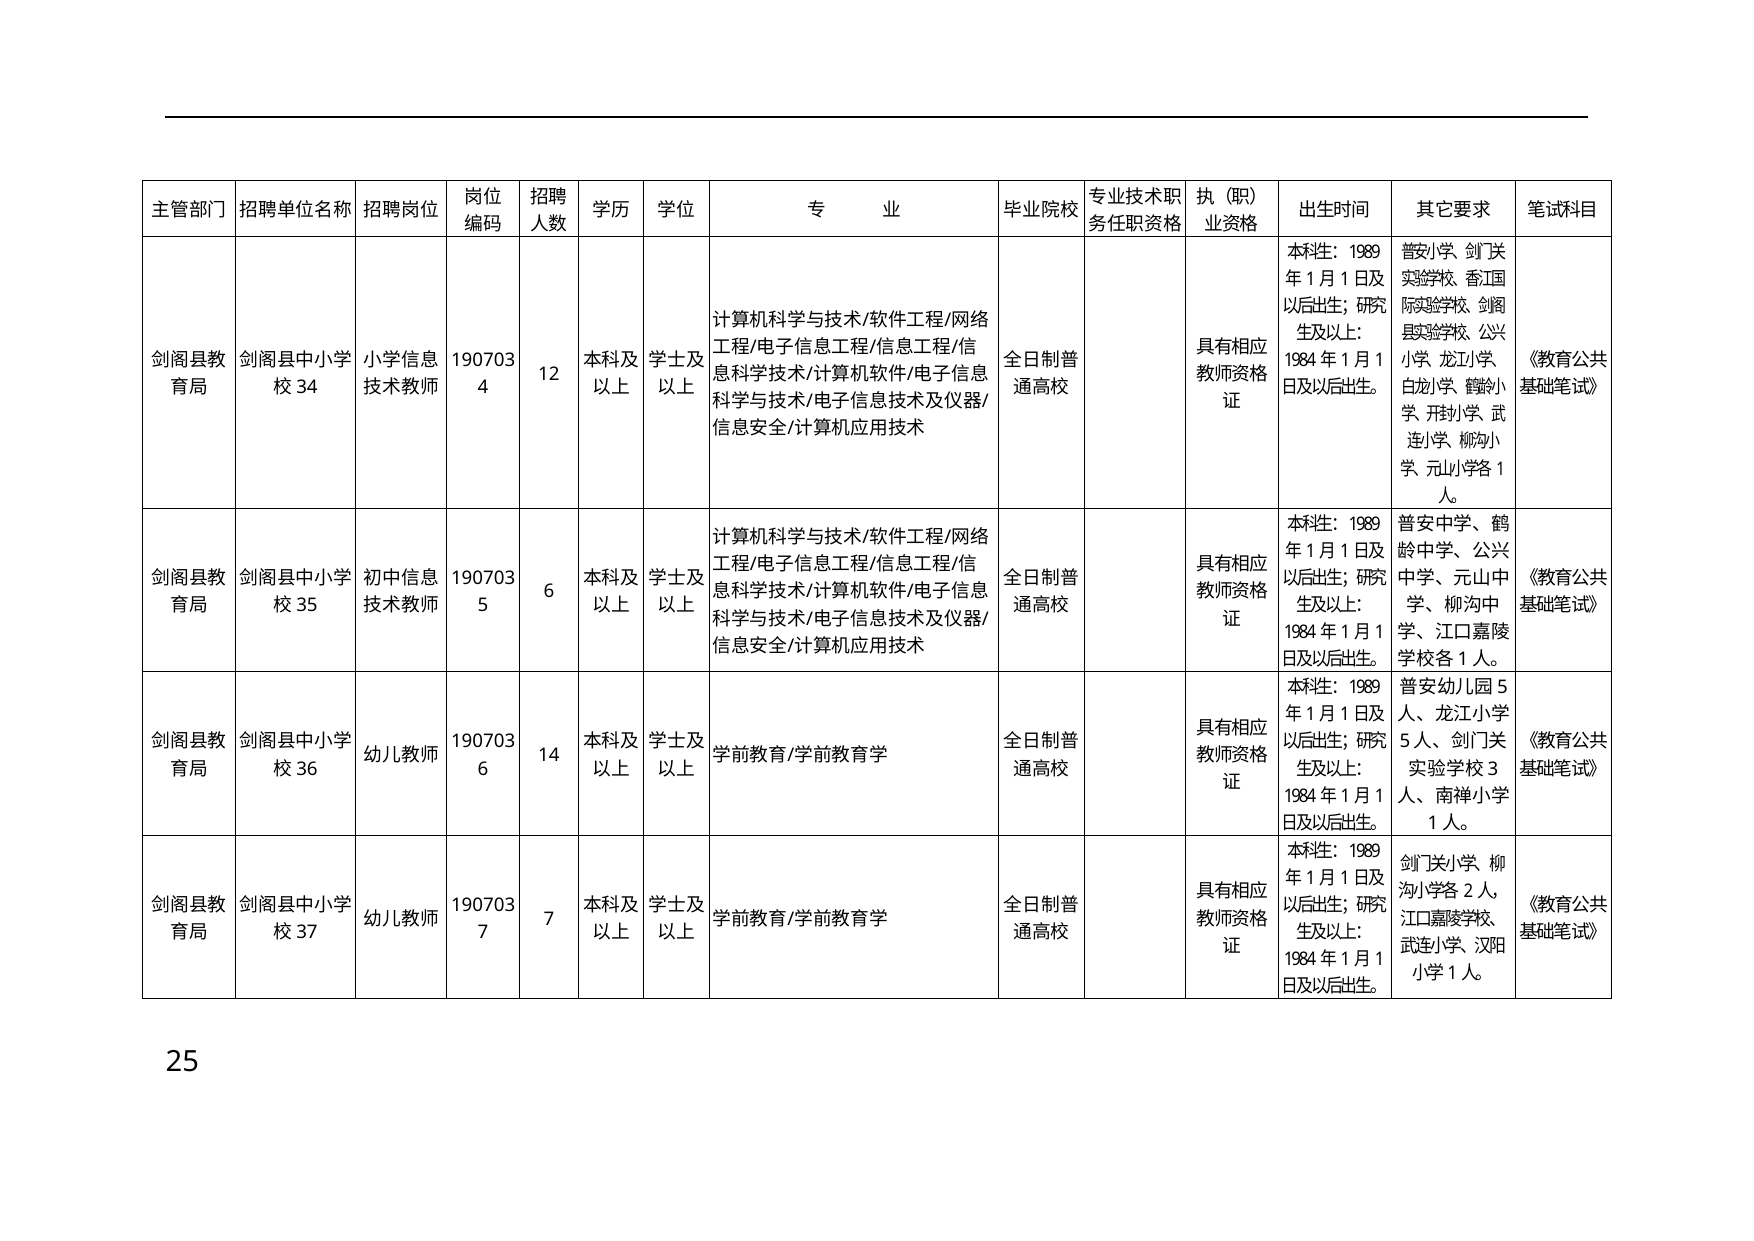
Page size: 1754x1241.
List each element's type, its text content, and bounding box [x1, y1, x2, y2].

table_cell 学前教育/学前教育学 [710, 672, 998, 834]
table_cell 本科生：1989年1月1日及以后出生；研究生及以上：1984年1月1日及以后出生。 [1279, 672, 1391, 834]
table_header 招聘 人数 [520, 181, 578, 236]
table_cell 剑阁县中小学校37 [236, 836, 355, 998]
table_cell 具有相应教师资格证 [1186, 672, 1278, 834]
table_header 执（职）业资格 [1186, 181, 1278, 236]
table_header 主管部门 [143, 181, 235, 236]
table_header 学位 [644, 181, 709, 236]
table_cell 学前教育/学前教育学 [710, 836, 998, 998]
table_cell [1085, 509, 1185, 671]
table_cell 全日制普通高校 [999, 672, 1084, 834]
table_cell 本科及以上 [579, 509, 643, 671]
table_cell 本科生：1989年1月1日及以后出生；研究生及以上：1984年1月1日及以后出生。 [1279, 509, 1391, 671]
table_cell 计算机科学与技术/软件工程/网络工程/电子信息工程/信息工程/信息科学技术/计算机软件/电子信息科学与技术/电子信息技术及仪器/信息安全/计算机应用技术 [710, 509, 998, 671]
table_cell 《教育公共基础笔试》 [1516, 509, 1611, 671]
table_cell [1085, 672, 1185, 834]
table_cell 14 [520, 672, 578, 834]
table_cell 剑阁县中小学校36 [236, 672, 355, 834]
table_cell 7 [520, 836, 578, 998]
table_cell 12 [520, 237, 578, 507]
table_cell 具有相应教师资格证 [1186, 237, 1278, 507]
table_cell 学士及以上 [644, 237, 709, 507]
table_cell 剑阁县教育局 [143, 509, 235, 671]
table_cell 学士及以上 [644, 509, 709, 671]
table_cell 具有相应教师资格证 [1186, 836, 1278, 998]
table_cell 6 [520, 509, 578, 671]
table_cell 剑阁县中小学校35 [236, 509, 355, 671]
table_cell 小学信息技术教师 [356, 237, 446, 507]
table_header 其它要求 [1392, 181, 1515, 236]
table_header 招聘岗位 [356, 181, 446, 236]
table_cell 具有相应教师资格证 [1186, 509, 1278, 671]
table_header 毕业院校 [999, 181, 1084, 236]
table_cell [1085, 836, 1185, 998]
table_cell 普安小学、剑门关实验学校、香江国际实验学校、剑阁县实验学校、公兴小学、龙江小学、白龙小学、鹤龄小学、开封小学、武连小学、柳沟小学、元山小学各1人。 [1392, 237, 1515, 507]
table_cell 剑阁县教育局 [143, 237, 235, 507]
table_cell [1279, 237, 1391, 507]
table_cell 《教育公共基础笔试》 [1516, 836, 1611, 998]
table_cell 全日制普通高校 [999, 836, 1084, 998]
table_header 岗位 编码 [447, 181, 519, 236]
table_header 出生时间 [1279, 181, 1391, 236]
table_header 专业技术职务任职资格 [1085, 181, 1185, 236]
table_cell 1907036 [447, 672, 519, 834]
table_cell 初中信息技术教师 [356, 509, 446, 671]
table_cell 全日制普通高校 [999, 509, 1084, 671]
table_cell [1085, 237, 1185, 507]
table_header 学历 [579, 181, 643, 236]
table_cell 学士及以上 [644, 672, 709, 834]
table_header 招聘单位名称 [236, 181, 355, 236]
table_cell 1907034 [447, 237, 519, 507]
table_cell 普安中学、鹤龄中学、公兴中学、元山中学、柳沟中学、江口嘉陵学校各1人。 [1392, 509, 1515, 671]
table_cell 1907035 [447, 509, 519, 671]
table_cell 剑阁县教育局 [143, 836, 235, 998]
table_cell 学士及以上 [644, 836, 709, 998]
table_cell 剑门关小学、柳沟小学各2人，江口嘉陵学校、武连小学、汉阳小学1人。 [1392, 836, 1515, 998]
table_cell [1279, 836, 1391, 998]
table_cell 《教育公共基础笔试》 [1516, 237, 1611, 507]
table_header 专 业 [710, 181, 998, 236]
table_cell 全日制普通高校 [999, 237, 1084, 507]
table_cell 本科及以上 [579, 672, 643, 834]
table_cell 《教育公共基础笔试》 [1516, 672, 1611, 834]
table_cell 幼儿教师 [356, 836, 446, 998]
table_cell 幼儿教师 [356, 672, 446, 834]
table_cell 普安幼儿园5人、龙江小学5人、剑门关实验学校3人、南禅小学1人。 [1392, 672, 1515, 834]
table_cell 本科及以上 [579, 237, 643, 507]
table_cell 剑阁县教育局 [143, 672, 235, 834]
table_cell 计算机科学与技术/软件工程/网络工程/电子信息工程/信息工程/信息科学技术/计算机软件/电子信息科学与技术/电子信息技术及仪器/信息安全/计算机应用技术 [710, 237, 998, 507]
table_cell 本科及以上 [579, 836, 643, 998]
table_header 笔试科目 [1516, 181, 1611, 236]
table_cell 1907037 [447, 836, 519, 998]
table_cell 剑阁县中小学校34 [236, 237, 355, 507]
